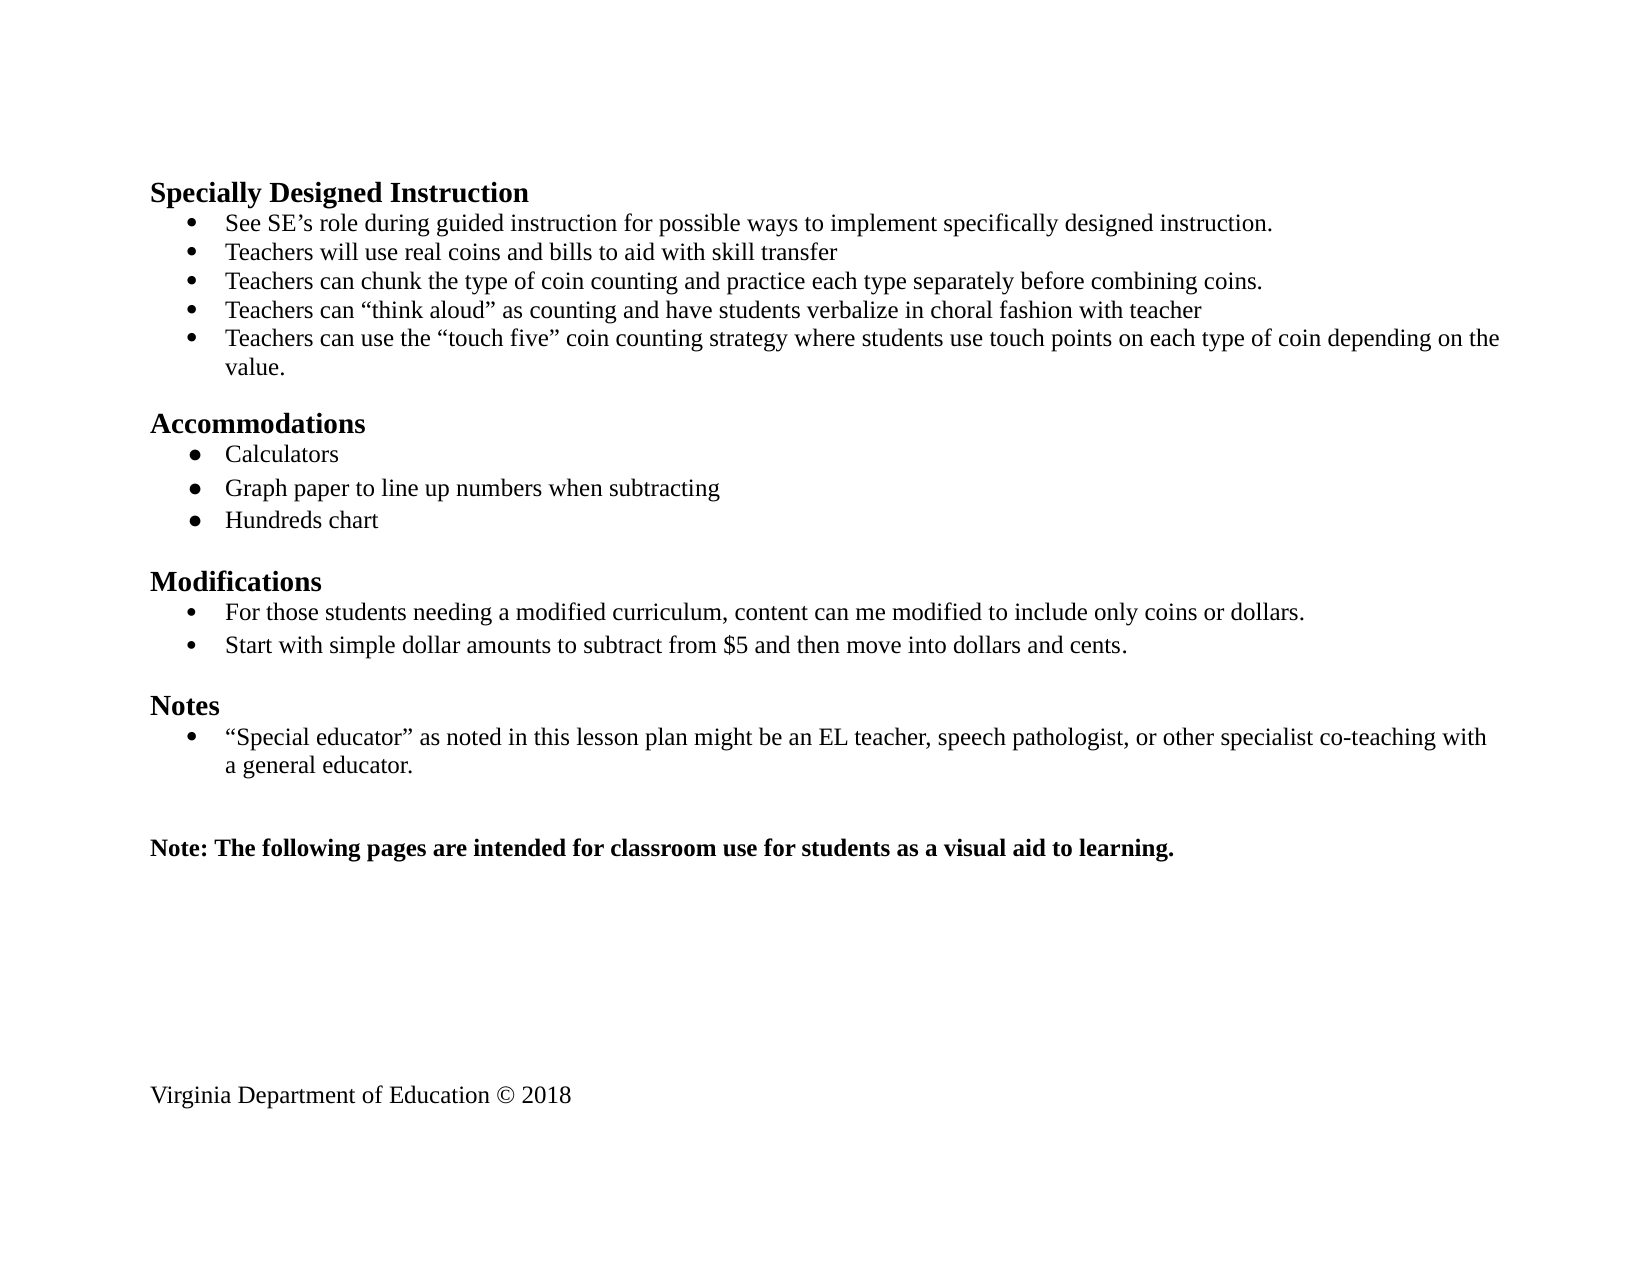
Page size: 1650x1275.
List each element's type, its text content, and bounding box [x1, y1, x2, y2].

text Start with simple dollar amounts to subtract from $5 and then move into dollars and cents. [187, 630, 1500, 659]
subtitle Modifications [150, 564, 1500, 597]
list Hundreds chart [187, 506, 1500, 534]
subtitle Note: The following pages are intended for classroom use for students as a visual aid to learning. [150, 833, 1500, 862]
list Teachers can “think aloud” as counting and have students verbalize in choral fashion with teacher [187, 295, 1500, 323]
list Graph paper to line up numbers when subtracting [187, 473, 1500, 501]
list Teachers can chunk the type of coin counting and practice each type separately before combining coins. [187, 266, 1500, 295]
subtitle Virginia Department of Education © 2018 [150, 1081, 1500, 1109]
list Teachers will use real coins and bills to aid with skill transfer [187, 237, 1500, 266]
list “Special educator” as noted in this lesson plan might be an EL teacher, speech pathologist, or other specialist co-teaching with a general educator. [187, 722, 1500, 779]
subtitle Notes [150, 688, 1500, 722]
text For those students needing a modified curriculum, content can me modified to include only coins or dollars. [187, 597, 1500, 626]
list Teachers can use the “touch five” coin counting strategy where students use touch points on each type of coin depending on the value. [187, 323, 1500, 381]
list Calculators [187, 439, 1500, 468]
list See SE’s role during guided instruction for possible ways to implement specifically designed instruction. [187, 208, 1500, 237]
subtitle Accommodations [150, 406, 1500, 439]
subtitle Specially Designed Instruction [150, 175, 1500, 208]
